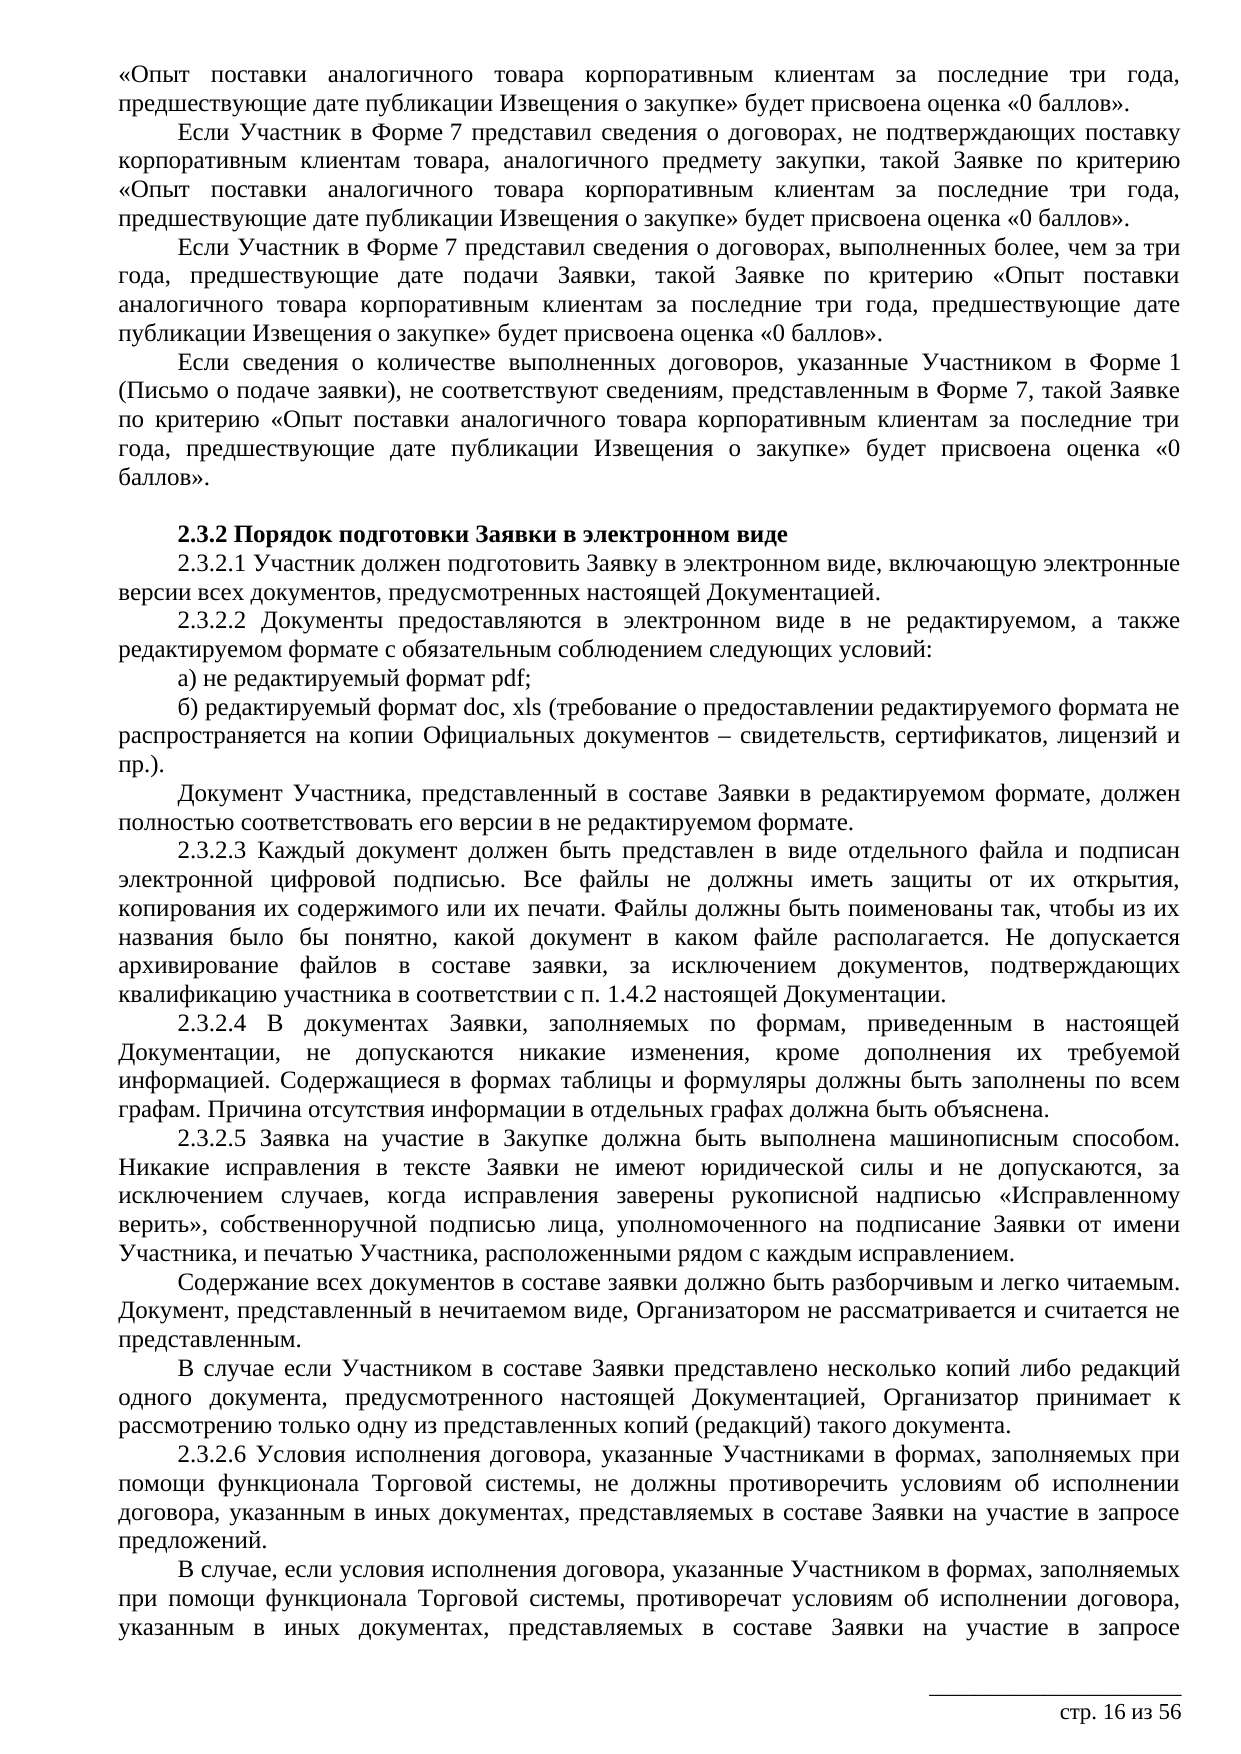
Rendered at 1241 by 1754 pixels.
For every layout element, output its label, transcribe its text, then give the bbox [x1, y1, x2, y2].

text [118, 59, 1181, 117]
text Содержание всех документов в составе заявки должно быть разборчивым и легко читаемым. Документ, представленный в нечитаемом виде, Организатором не рассматривается и считается не представленным. [118, 1267, 1181, 1353]
text 2.3.2.6 Условия исполнения договора, указанные Участниками в формах, заполняемых при помощи функционала Торговой системы, не должны противоречить условиям об исполнении договора, указанным в иных документах, представляемых в составе Заявки на участие в запросе предложений. [118, 1439, 1181, 1554]
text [118, 1554, 1181, 1640]
text В случае если Участником в составе Заявки представлено несколько копий либо редакций одного документа, предусмотренного настоящей Документацией, Организатор принимает к рассмотрению только одну из представленных копий (редакций) такого документа. [118, 1353, 1181, 1439]
text а) не редактируемый формат pdf; [118, 663, 1181, 692]
text 2.3.2.1 Участник должен подготовить Заявку в электронном виде, включающую электронные версии всех документов, предусмотренных настоящей Документацией. [118, 548, 1181, 605]
text 2.3.2.5 Заявка на участие в Закупке должна быть выполнена машинописным способом. Никакие исправления в тексте Заявки не имеют юридической силы и не допускаются, за исключением случаев, когда исправления заверены рукописной надписью «Исправленному верить», собственноручной подписью лица, уполномоченного на подписание Заявки от имени Участника, и печатью Участника, расположенными рядом с каждым исправлением. [118, 1123, 1181, 1267]
text б) редактируемый формат doc, xls (требование о предоставлении редактируемого формата не распространяется на копии Официальных документов – свидетельств, сертификатов, лицензий и пр.). [118, 692, 1181, 778]
text Если Участник в Форме 7 представил сведения о договорах, не подтверждающих поставку корпоративным клиентам товара, аналогичного предмету закупки, такой Заявке по критерию «Опыт поставки аналогичного товара корпоративным клиентам за последние три года, предшествующие дате публикации Извещения о закупке» будет присвоена оценка «0 баллов». [118, 117, 1181, 232]
text Если сведения о количестве выполненных договоров, указанные Участником в Форме 1 (Письмо о подаче заявки), не соответствуют сведениям, представленным в Форме 7, такой Заявке по критерию «Опыт поставки аналогичного товара корпоративным клиентам за последние три года, предшествующие дате публикации Извещения о закупке» будет присвоена оценка «0 баллов». [118, 347, 1181, 490]
text 2.3.2.2 Документы предоставляются в электронном виде в не редактируемом, а также редактируемом формате с обязательным соблюдением следующих условий: [118, 605, 1181, 663]
text 2.3.2.4 В документах Заявки, заполняемых по формам, приведенным в настоящей Документации, не допускаются никакие изменения, кроме дополнения их требуемой информацией. Содержащиеся в формах таблицы и формуляры должны быть заполнены по всем графам. Причина отсутствия информации в отдельных графах должна быть объяснена. [118, 1008, 1181, 1123]
text Если Участник в Форме 7 представил сведения о договорах, выполненных более, чем за три года, предшествующие дате подачи Заявки, такой Заявке по критерию «Опыт поставки аналогичного товара корпоративным клиентам за последние три года, предшествующие дате публикации Извещения о закупке» будет присвоена оценка «0 баллов». [118, 232, 1181, 347]
text 2.3.2.3 Каждый документ должен быть представлен в виде отдельного файла и подписан электронной цифровой подписью. Все файлы не должны иметь защиты от их открытия, копирования их содержимого или их печати. Файлы должны быть поименованы так, чтобы из их названия было бы понятно, какой документ в каком файле располагается. Не допускается архивирование файлов в составе заявки, за исключением документов, подтверждающих квалификацию участника в соответствии с п. 1.4.2 настоящей Документации. [118, 835, 1181, 1008]
text 2.3.2 Порядок подготовки Заявки в электронном виде [118, 519, 1181, 548]
text Документ Участника, представленный в составе Заявки в редактируемом формате, должен полностью соответствовать его версии в не редактируемом формате. [118, 778, 1181, 835]
